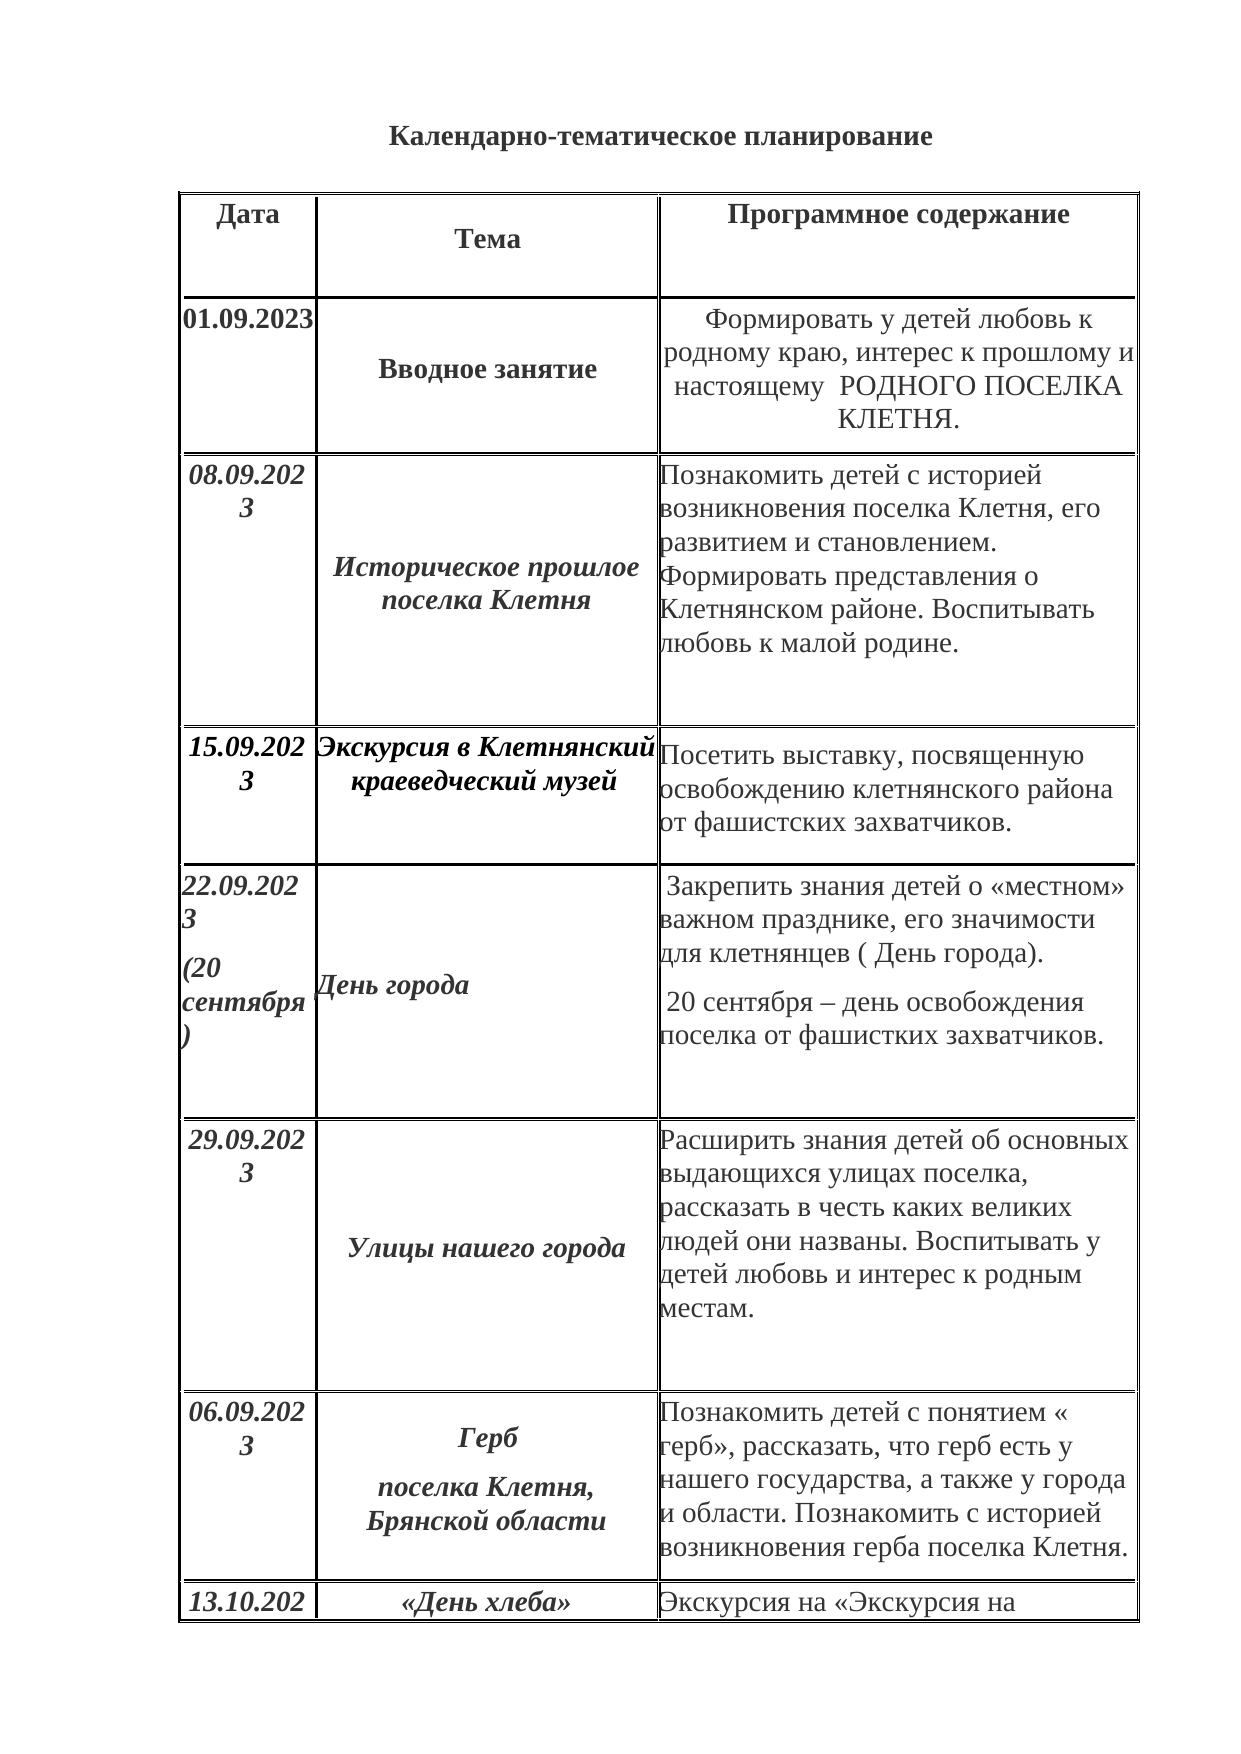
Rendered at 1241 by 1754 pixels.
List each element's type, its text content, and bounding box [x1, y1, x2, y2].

table_cell Улицы нашего города [318, 1121, 657, 1390]
table_cell Экскурсия в Клетнянский краеведческий музей [318, 728, 657, 863]
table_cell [316, 1579, 659, 1619]
table_cell 06.09.2023 [180, 1390, 316, 1579]
text Календарно-тематическое планирование [177, 118, 1152, 152]
table_cell Вводное занятие [318, 299, 657, 452]
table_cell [659, 1579, 1137, 1619]
table_header Дата [181, 195, 316, 296]
table_cell Познакомить детей с понятием « герб», рассказать, что герб есть у нашего государства, а также у города и области. Познакомить с историей возникновения герба поселка Клетня. [659, 1390, 1138, 1579]
table_cell 01.09.2023 [181, 296, 315, 452]
table_header Тема [316, 193, 659, 296]
table_cell Закрепить знания детей о «местном» важном празднике, его значимости для клетнянцев ( День города). 20 сентября – день освобождения поселка от фашистких захватчиков. [661, 863, 1138, 1117]
table_cell 13.10.2023 [181, 1579, 316, 1619]
table_cell 15.09.2023 [181, 725, 315, 863]
table_header Программное содержание [659, 195, 1137, 296]
table_cell 29.09.2023 [181, 1117, 315, 1390]
table_cell День города [318, 866, 657, 1117]
table_cell 08.09.2023 [181, 452, 315, 724]
table_cell Герб поселка Клетня, Брянской области [318, 1393, 657, 1579]
table_cell Формировать у детей любовь к родному краю, интерес к прошлому и настоящему РОДНОГО ПОСЕЛКА КЛЕТНЯ. [661, 296, 1137, 452]
table_cell 22.09.2023 (20 сентября) [180, 863, 315, 1117]
table_cell Посетить выставку, посвященную освобождению клетнянского района от фашистских захватчиков. [661, 725, 1137, 863]
table_cell Познакомить детей с историей возникновения поселка Клетня, его развитием и становлением. Формировать представления о Клетнянском районе. Воспитывать любовь к малой родине. [661, 452, 1137, 724]
table_cell Расширить знания детей об основных выдающихся улицах поселка, рассказать в честь каких великих людей они названы. Воспитывать у детей любовь и интерес к родным местам. [661, 1117, 1137, 1390]
table_cell Историческое прошлое поселка Клетня [318, 456, 657, 724]
